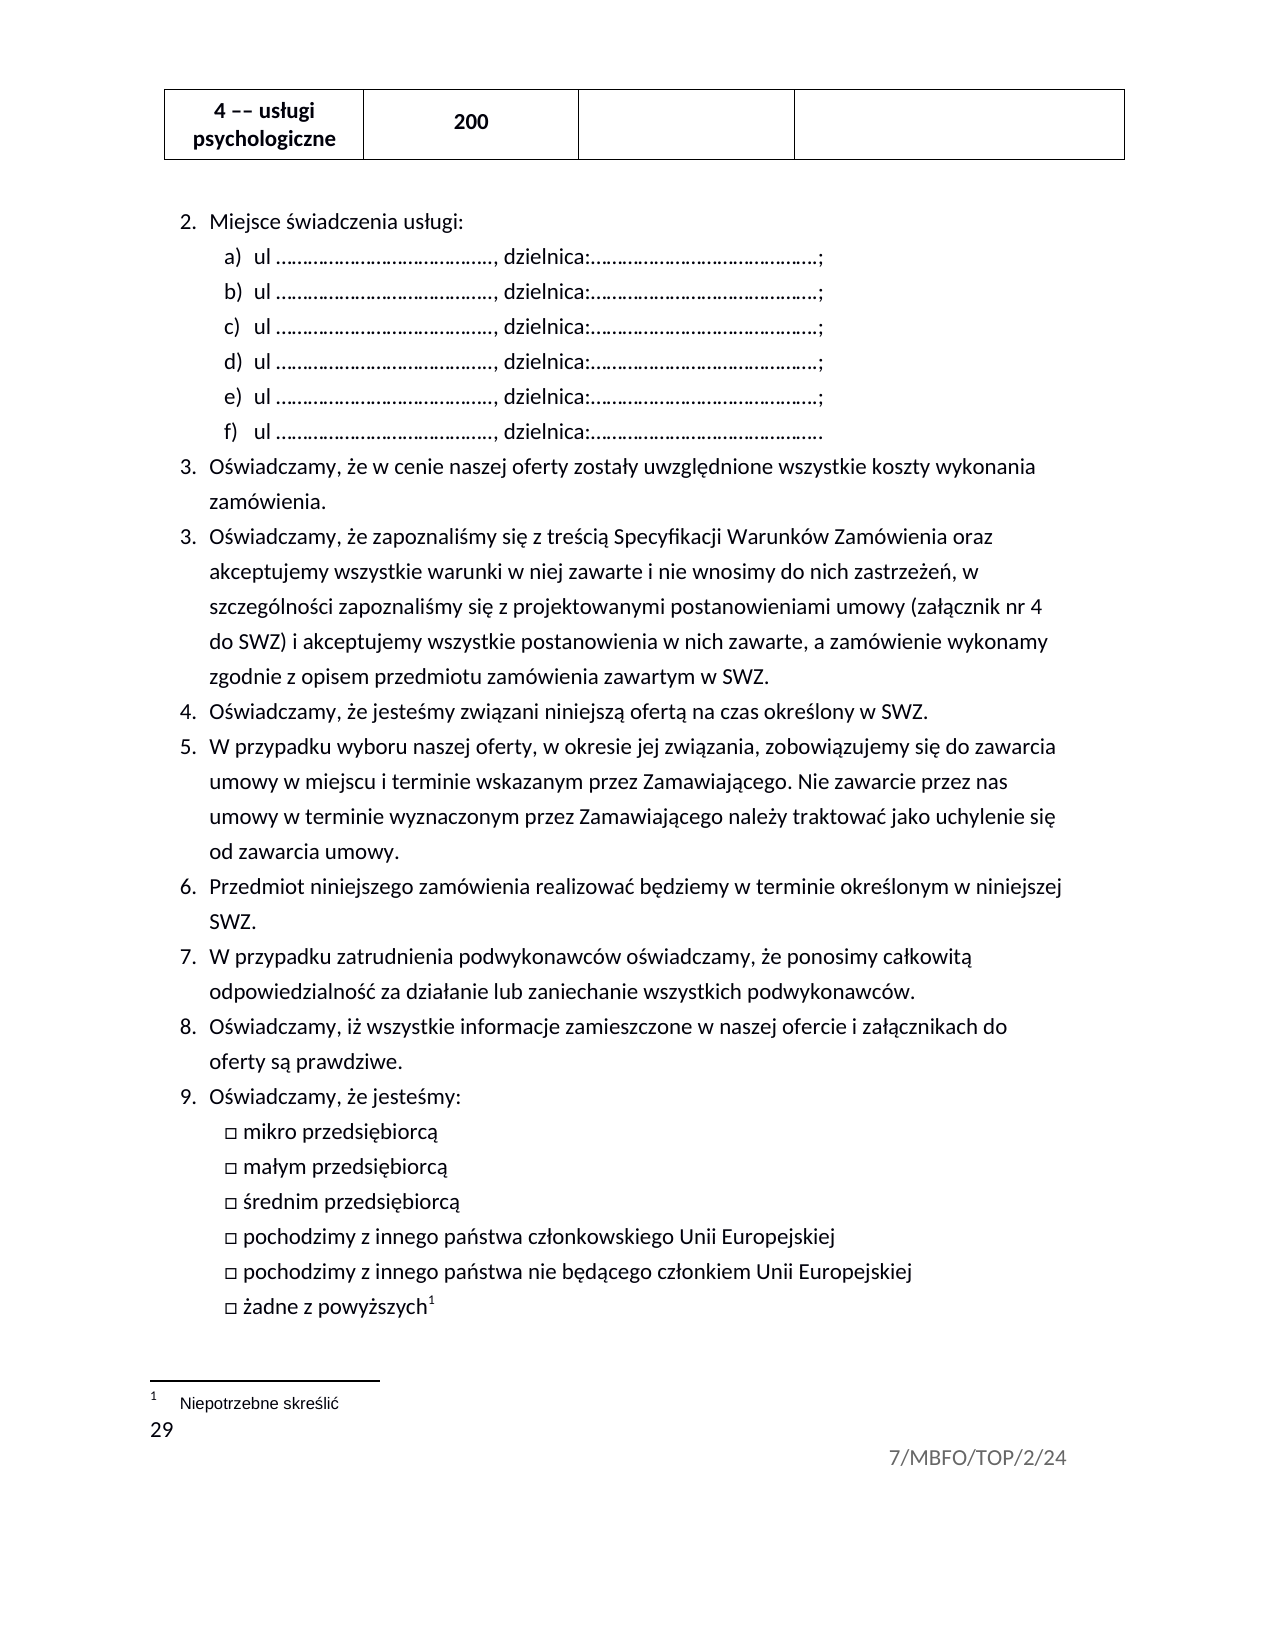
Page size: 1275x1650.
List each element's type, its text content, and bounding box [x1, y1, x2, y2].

text □ średnim przedsiębiorcą [224, 1187, 1066, 1215]
text □ pochodzimy z innego państwa członkowskiego Unii Europejskiej [224, 1222, 1066, 1250]
list Miejsce świadczenia usługi: [179, 207, 1066, 235]
list ul ………………………………….., dzielnica:…………………………………….. [224, 417, 1066, 445]
table_cell [579, 90, 794, 159]
text □ żadne z powyższych [224, 1292, 1066, 1320]
list ul ………………………………….., dzielnica:…………………………………….; [224, 242, 1066, 270]
table_cell 4 –– usługi psychologiczne [165, 90, 363, 159]
list W przypadku zatrudnienia podwykonawców oświadczamy, że ponosimy całkowitą odpowiedzialność za działanie lub zaniechanie wszystkich podwykonawców. [179, 942, 1066, 1005]
list Oświadczamy, że zapoznaliśmy się z treścią Specyfikacji Warunków Zamówienia oraz akceptujemy wszystkie warunki w niej zawarte i nie wnosimy do nich zastrzeżeń, w szczególności zapoznaliśmy się z projektowanymi postanowieniami umowy (załącznik nr 4 do SWZ) i akceptujemy wszystkie postanowienia w nich zawarte, a zamówienie wykonamy zgodnie z opisem przedmiotu zamówienia zawartym w SWZ. [179, 522, 1066, 690]
text □ mikro przedsiębiorcą [224, 1117, 1066, 1145]
text □ pochodzimy z innego państwa nie będącego członkiem Unii Europejskiej [224, 1257, 1066, 1285]
list ul ………………………………….., dzielnica:…………………………………….; [224, 312, 1066, 340]
list ul ………………………………….., dzielnica:…………………………………….; [224, 277, 1066, 305]
table_cell 200 [364, 90, 578, 159]
list Przedmiot niniejszego zamówienia realizować będziemy w terminie określonym w niniejszej SWZ. [179, 872, 1066, 935]
list ul ………………………………….., dzielnica:…………………………………….; [224, 347, 1066, 375]
list Oświadczamy, że jesteśmy związani niniejszą ofertą na czas określony w SWZ. [179, 697, 1066, 725]
list ul ………………………………….., dzielnica:…………………………………….; [224, 382, 1066, 410]
list Oświadczamy, że w cenie naszej oferty zostały uwzględnione wszystkie koszty wykonania zamówienia. [179, 452, 1066, 515]
table_cell [795, 90, 1124, 159]
text □ małym przedsiębiorcą [224, 1152, 1066, 1180]
list Oświadczamy, iż wszystkie informacje zamieszczone w naszej ofercie i załącznikach do oferty są prawdziwe. [179, 1012, 1066, 1075]
list Oświadczamy, że jesteśmy: [179, 1082, 1066, 1110]
list W przypadku wyboru naszej oferty, w okresie jej związania, zobowiązujemy się do zawarcia umowy w miejscu i terminie wskazanym przez Zamawiającego. Nie zawarcie przez nas umowy w terminie wyznaczonym przez Zamawiającego należy traktować jako uchylenie się od zawarcia umowy. [179, 732, 1066, 865]
